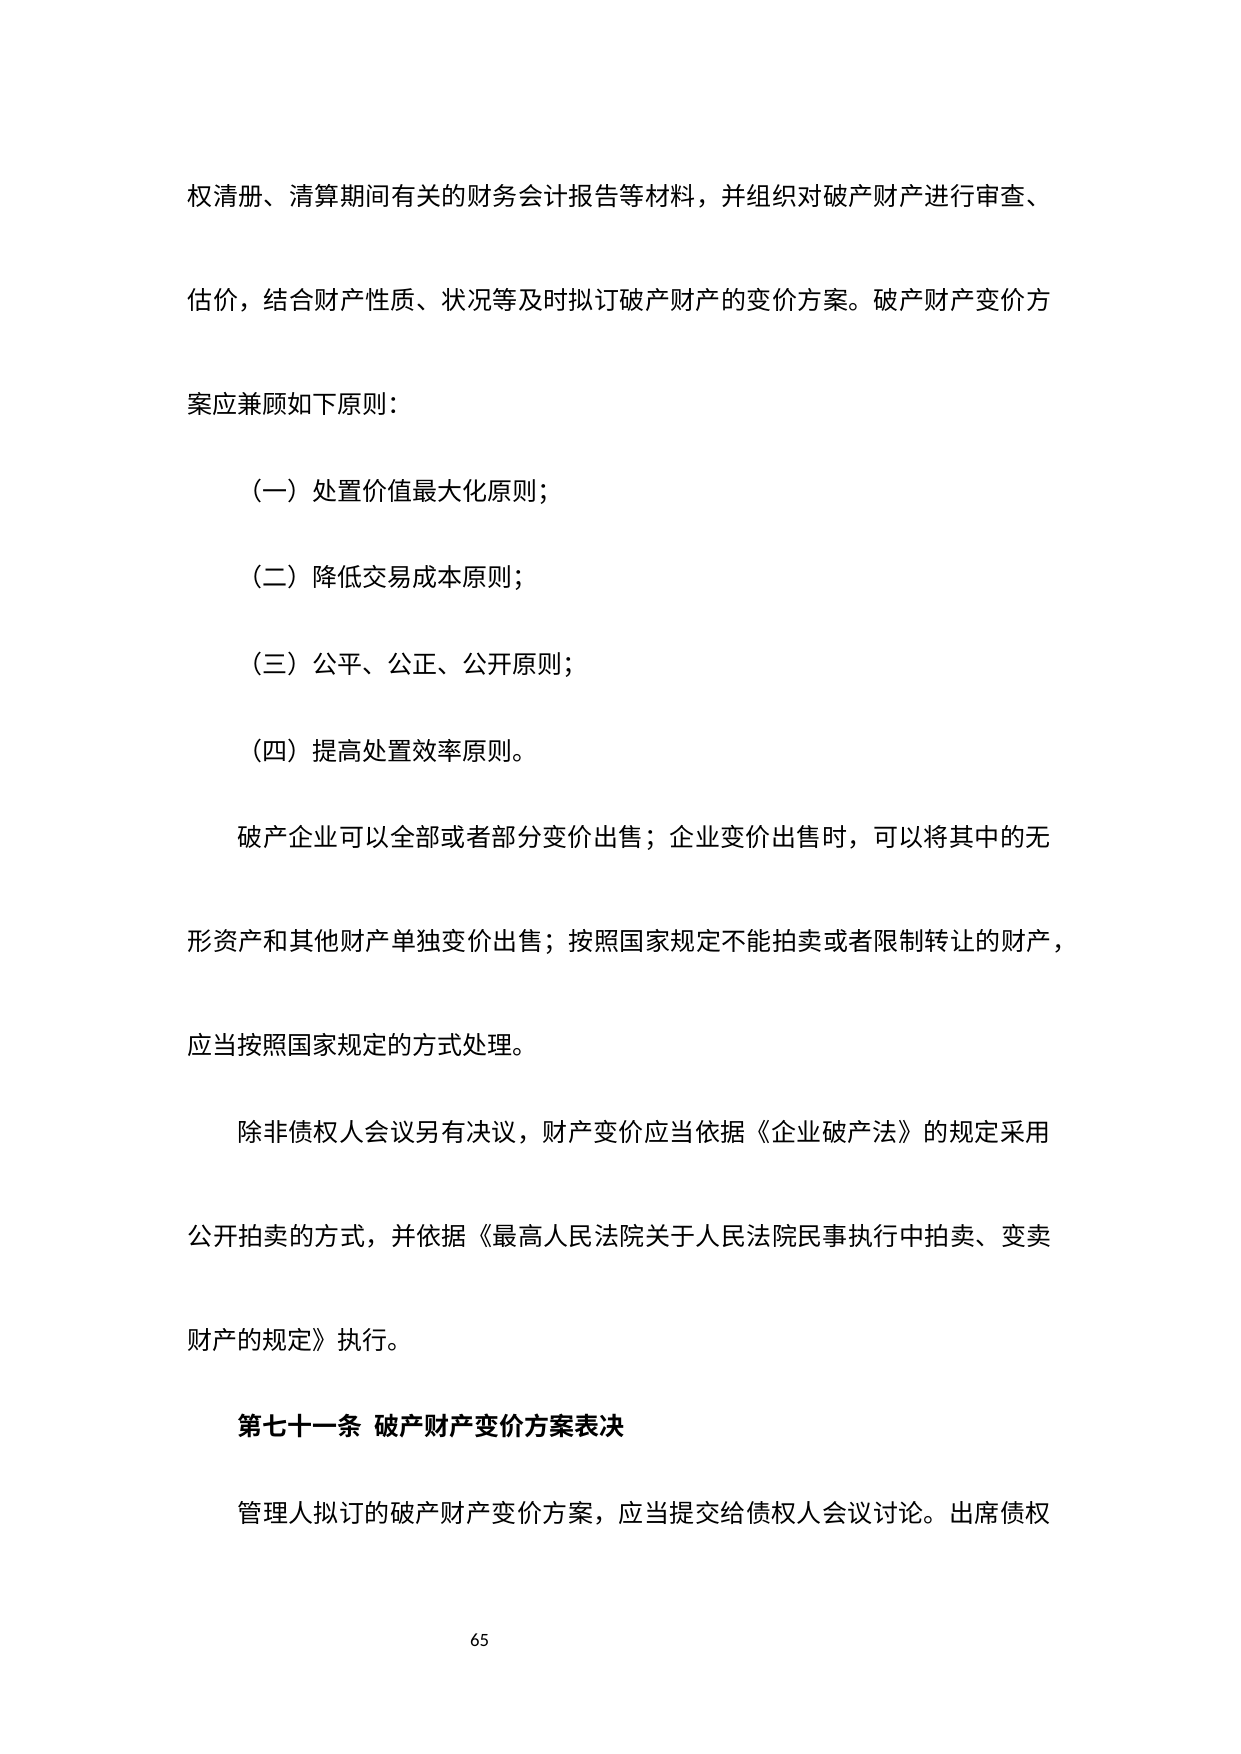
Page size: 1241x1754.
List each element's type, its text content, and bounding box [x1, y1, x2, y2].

text （四）提高处置效率原则。 [187, 717, 1053, 782]
text （三）公平、公正、公开原则； [187, 630, 1053, 695]
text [187, 1479, 1053, 1544]
text 第七十一条 破产财产变价方案表决 [187, 1392, 1053, 1457]
text （一）处置价值最大化原则； [187, 457, 1053, 522]
text （二）降低交易成本原则； [187, 543, 1053, 608]
text 破产企业可以全部或者部分变价出售；企业变价出售时，可以将其中的无形资产和其他财产单独变价出售；按照国家规定不能拍卖或者限制转让的财产，应当按照国家规定的方式处理。 [187, 803, 1053, 1076]
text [187, 162, 1053, 435]
text 除非债权人会议另有决议，财产变价应当依据《企业破产法》的规定采用公开拍卖的方式，并依据《最高人民法院关于人民法院民事执行中拍卖、变卖财产的规定》执行。 [187, 1098, 1053, 1371]
